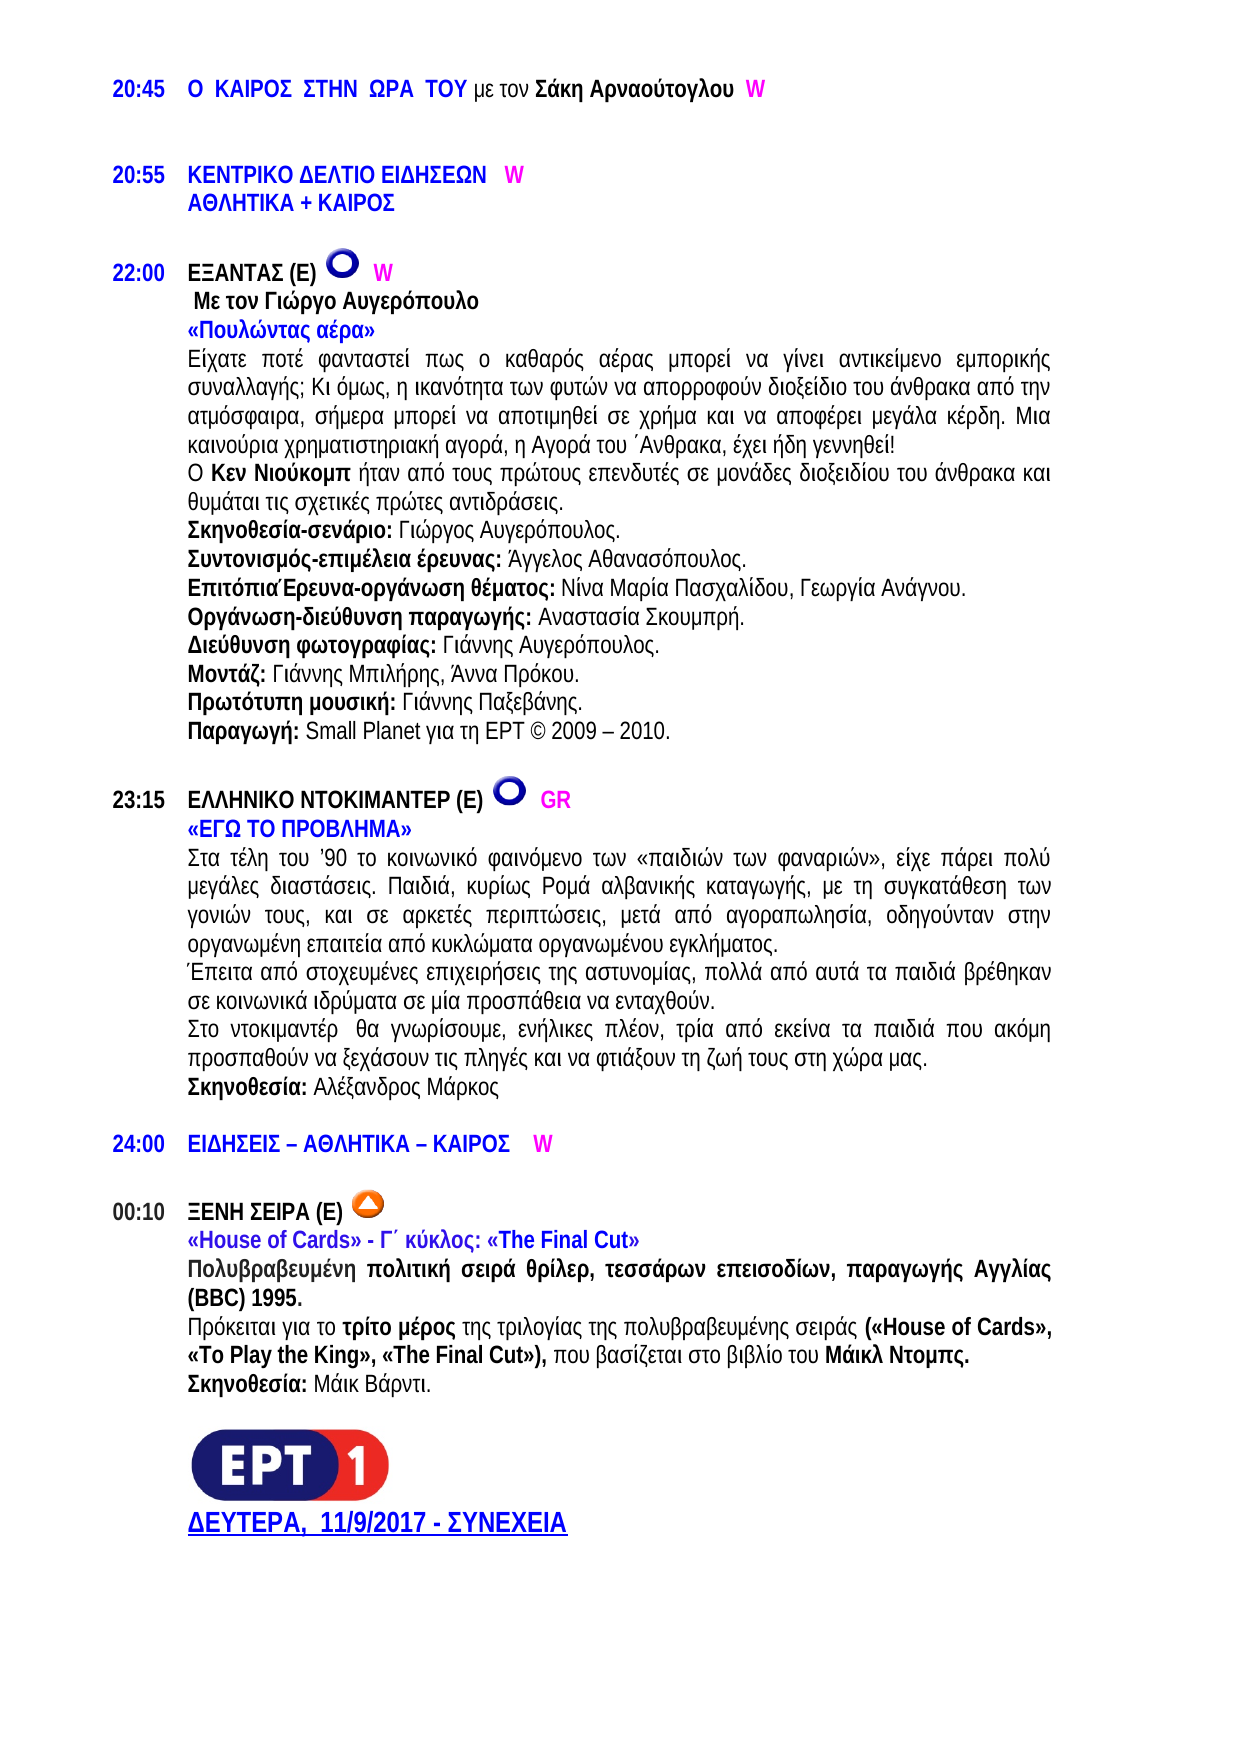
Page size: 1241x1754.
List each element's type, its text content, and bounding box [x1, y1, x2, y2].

picture [348, 1186, 387, 1221]
text Ο Κεν Νιούκομπ ήταν από τους πρώτους επενδυτές σε μονάδες διοξειδίου του άνθρακα και θυμάται τις σχετικές πρώτες αντιδράσεις. [187, 458, 1053, 516]
text Με τον Γιώργο Αυγερόπουλο [187, 286, 1053, 315]
text Σκηνοθεσία-σενάριο: Γιώργος Αυγερόπουλος. [187, 516, 1053, 544]
text 22:00 ΕΞΑΝΤΑΣ (Ε) W [112, 246, 1053, 286]
text Σκηνοθεσία: Αλέξανδρος Μάρκος [187, 1072, 1053, 1100]
text 20:55 ΚΕΝΤΡΙΚΟ ΔΕΛΤΙΟ ΕΙΔΗΣΕΩΝ W [112, 160, 1053, 188]
text Έπειτα από στοχευμένες επιχειρήσεις της αστυνομίας, πολλά από αυτά τα παιδιά βρέθηκαν σε κοινωνικά ιδρύματα σε μία προσπάθεια να ενταχθούν. [187, 957, 1053, 1014]
text ΔΕΥΤΕΡΑ, 11/9/2017 - ΣΥΝΕΧΕΙΑ [112, 1505, 1053, 1539]
text Συντονισμός-επιμέλεια έρευνας: Άγγελος Αθανασόπουλος. [187, 544, 1053, 573]
text Στα τέλη του ’90 το κοινωνικό φαινόμενο των «παιδιών των φαναριών», είχε πάρει πολύ μεγάλες διαστάσεις. Παιδιά, κυρίως Ρομά αλβανικής καταγωγής, με τη συγκατάθεση των γονιών τους, και σε αρκετές περιπτώσεις, μετά από αγοραπωλησία, οδηγούνταν στην οργανωμένη επαιτεία από κυκλώματα οργανωμένου εγκλήματος. [187, 843, 1053, 957]
text Οργάνωση-διεύθυνση παραγωγής: Αναστασία Σκουμπρή. [187, 601, 1053, 630]
picture [187, 1426, 393, 1506]
text ΑΘΛΗΤΙΚΑ + ΚΑΙΡΟΣ [112, 188, 1053, 217]
text Σκηνοθεσία: Μάικ Βάρντι. [187, 1369, 1053, 1397]
text «House of Cards» - Γ΄ κύκλος: «The Final Cut» [187, 1226, 1053, 1254]
text Πολυβραβευμένη πολιτική σειρά θρίλερ, τεσσάρων επεισοδίων, παραγωγής Αγγλίας (BBC) 1995. [187, 1254, 1053, 1311]
text Μοντάζ: Γιάννης Μπιλήρης, Άννα Πρόκου. [187, 659, 1053, 687]
text Διεύθυνση φωτογραφίας: Γιάννης Αυγερόπουλος. [187, 630, 1053, 659]
text «Πουλώντας αέρα» [187, 315, 1053, 344]
text 23:15 ΕΛΛΗΝΙΚΟ ΝΤΟΚΙΜΑΝΤΕΡ (Ε) GR [112, 773, 1053, 814]
text 20:45 Ο ΚΑΙΡΟΣ ΣΤΗΝ ΩΡΑ ΤΟΥ με τον Σάκη Αρναούτογλου W [112, 74, 1053, 102]
text Στο ντοκιμαντέρ θα γνωρίσουμε, ενήλικες πλέον, τρία από εκείνα τα παιδιά που ακόμη προσπαθούν να ξεχάσουν τις πληγές και να φτιάξουν τη ζωή τους στη χώρα μας. [187, 1014, 1053, 1072]
text Παραγωγή: Small Planet για τη ΕΡΤ © 2009 – 2010. [187, 716, 1053, 745]
text 24:00 ΕΙΔΗΣΕΙΣ – ΑΘΛΗΤΙΚΑ – ΚΑΙΡΟΣ W [112, 1129, 1053, 1158]
text «ΕΓΩ ΤΟ ΠΡΟΒΛΗΜΑ» [187, 814, 1053, 843]
text 00:10 ΞΕΝΗ ΣΕΙΡΑ (Ε) [112, 1186, 1053, 1226]
text Πρωτότυπη μουσική: Γιάννης Παξεβάνης. [187, 687, 1053, 716]
text ΕπιτόπιαΈρευνα-οργάνωση θέματος: Νίνα Μαρία Πασχαλίδου, Γεωργία Ανάγνου. [187, 573, 1053, 601]
text Είχατε ποτέ φανταστεί πως ο καθαρός αέρας μπορεί να γίνει αντικείμενο εμπορικής συναλλαγής; Κι όμως, η ικανότητα των φυτών να απορροφούν διοξείδιο του άνθρακα από την ατμόσφαιρα, σήμερα μπορεί να αποτιμηθεί σε χρήμα και να αποφέρει μεγάλα κέρδη. Μια καινούρια χρηματιστηριακή αγορά, η Αγορά του ΄Ανθρακα, έχει ήδη γεννηθεί! [187, 344, 1053, 458]
picture [489, 773, 529, 809]
picture [322, 245, 362, 282]
text Πρόκειται για το τρίτο μέρος της τριλογίας της πολυβραβευμένης σειράς («House of Cards», «To Play the King», «The Final Cut»), που βασίζεται στο βιβλίο του Μάικλ Ντομπς. [187, 1311, 1053, 1369]
